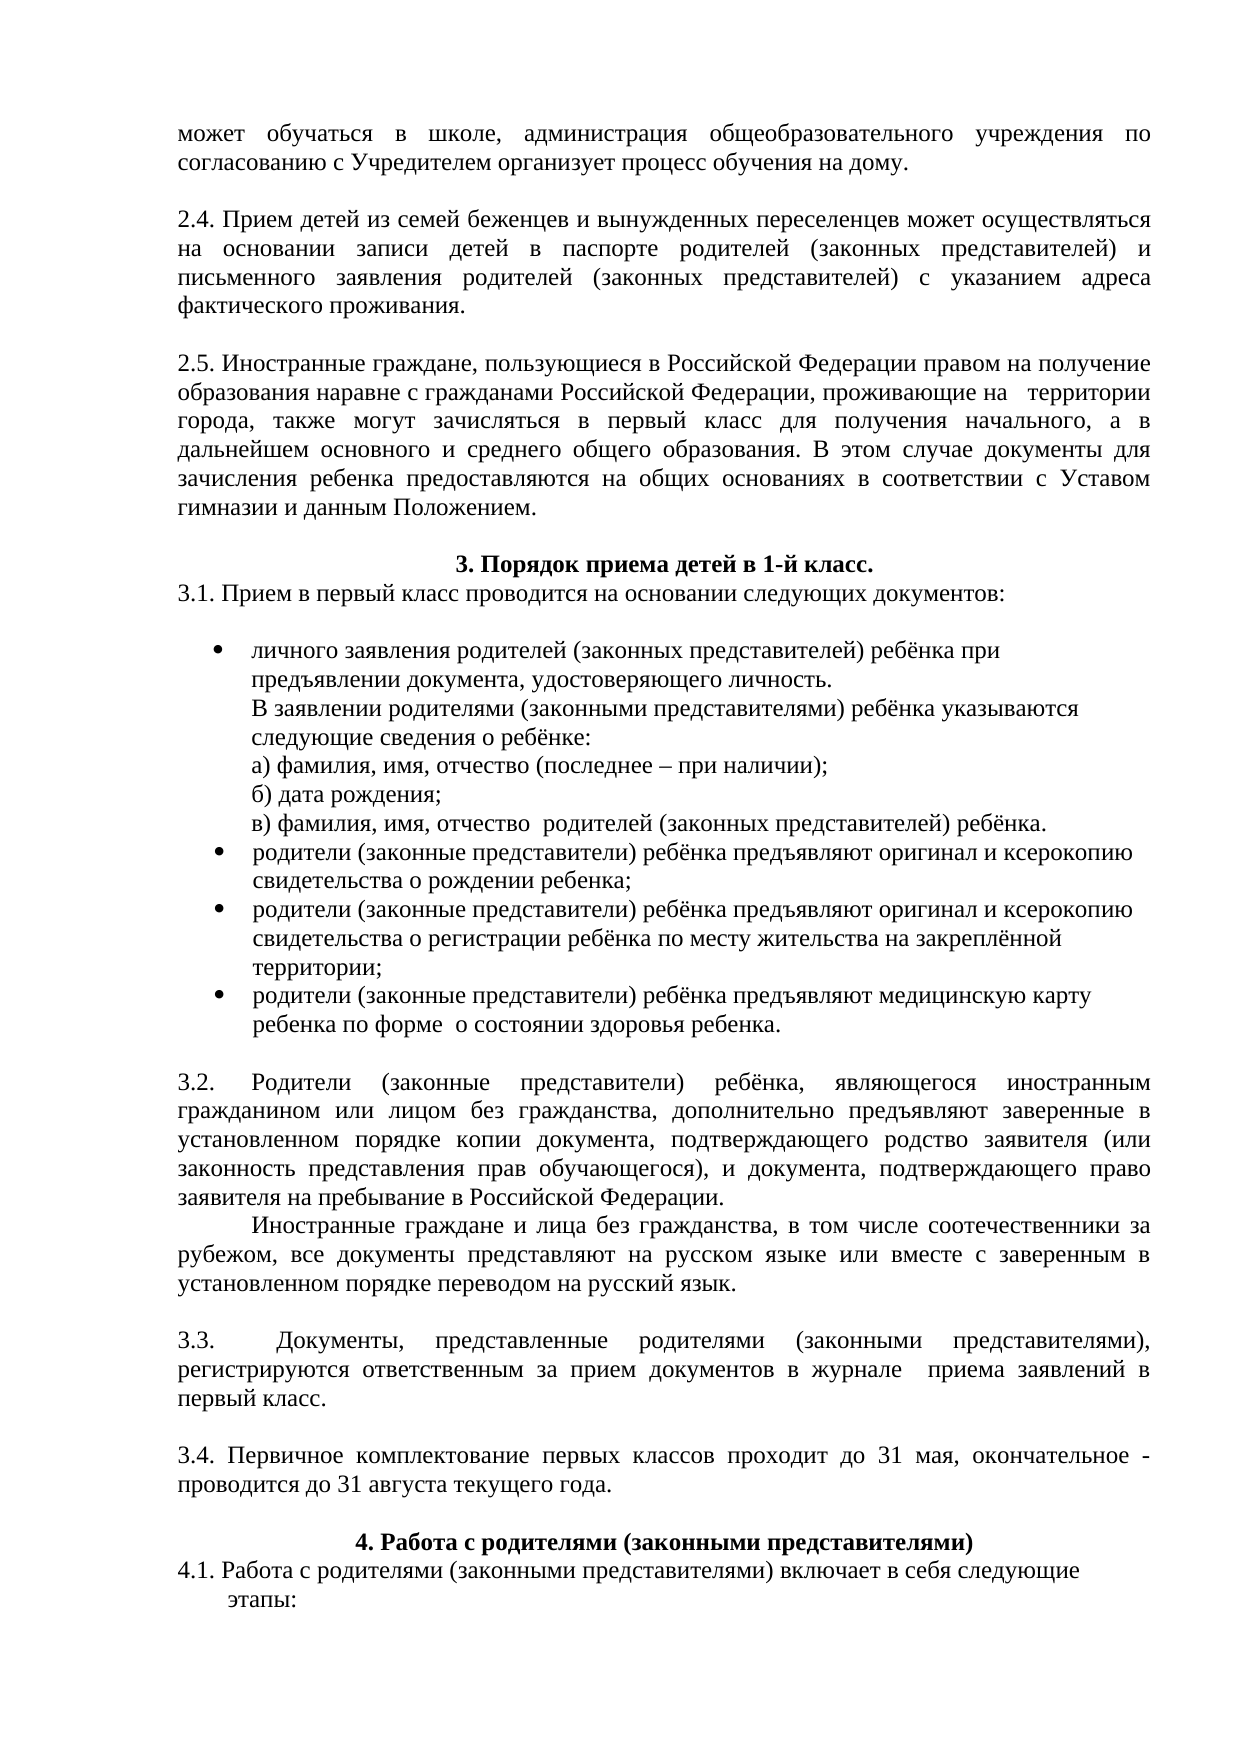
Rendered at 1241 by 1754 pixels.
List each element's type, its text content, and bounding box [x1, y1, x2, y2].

text 4.1. Работа с родителями (законными представителями) включает в себя следующие [177, 1556, 1152, 1584]
text 4. Работа с родителями (законными представителями) [177, 1527, 1152, 1556]
text а) фамилия, имя, отчество (последнее – при наличии); [251, 751, 1152, 779]
list родители (законные представители) ребёнка предъявляют медицинскую карту ребенка по форме о состоянии здоровья ребенка. [215, 981, 1152, 1038]
list родители (законные представители) ребёнка предъявляют оригинал и ксерокопию свидетельства о регистрации ребёнка по месту жительства на закреплённой территории; [215, 894, 1152, 981]
text В заявлении родителями (законными представителями) ребёнка указываются следующие сведения о ребёнке: [251, 693, 1152, 751]
text 3. Порядок приема детей в 1-й класс. [177, 549, 1152, 578]
text в) фамилия, имя, отчество родителей (законных представителей) ребёнка. [251, 808, 1152, 837]
text этапы: [177, 1584, 1152, 1613]
list личного заявления родителей (законных представителей) ребёнка при предъявлении документа, удостоверяющего личность. [213, 636, 1152, 693]
text 3.1. Прием в первый класс проводится на основании следующих документов: [177, 578, 1152, 607]
text Иностранные граждане и лица без гражданства, в том числе соотечественники за рубежом, все документы представляют на русском языке или вместе с заверенным в установленном порядке переводом на русский язык. [177, 1211, 1152, 1297]
text 2.4. Прием детей из семей беженцев и вынужденных переселенцев может осуществляться на основании записи детей в паспорте родителей (законных представителей) и письменного заявления родителей (законных представителей) с указанием адреса фактического проживания. [177, 204, 1152, 319]
text 2.5. Иностранные граждане, пользующиеся в Российской Федерации правом на получение образования наравне с гражданами Российской Федерации, проживающие на территории города, также могут зачисляться в первый класс для получения начального, а в дальнейшем основного и среднего общего образования. В этом случае документы для зачисления ребенка предоставляются на общих основаниях в соответствии с Уставом гимназии и данным Положением. [177, 348, 1152, 521]
list родители (законные представители) ребёнка предъявляют оригинал и ксерокопию свидетельства о рождении ребенка; [215, 837, 1152, 894]
text 3.2. Родители (законные представители) ребёнка, являющегося иностранным гражданином или лицом без гражданства, дополнительно предъявляют заверенные в установленном порядке копии документа, подтверждающего родство заявителя (или законность представления прав обучающегося), и документа, подтверждающего право заявителя на пребывание в Российской Федерации. [177, 1067, 1152, 1211]
text 3.3. Документы, представленные родителями (законными представителями), регистрируются ответственным за прием документов в журнале приема заявлений в первый класс. [177, 1326, 1152, 1412]
text 3.4. Первичное комплектование первых классов проходит до 31 мая, окончательное - проводится до 31 августа текущего года. [177, 1441, 1152, 1498]
text б) дата рождения; [251, 779, 1152, 808]
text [177, 118, 1152, 176]
